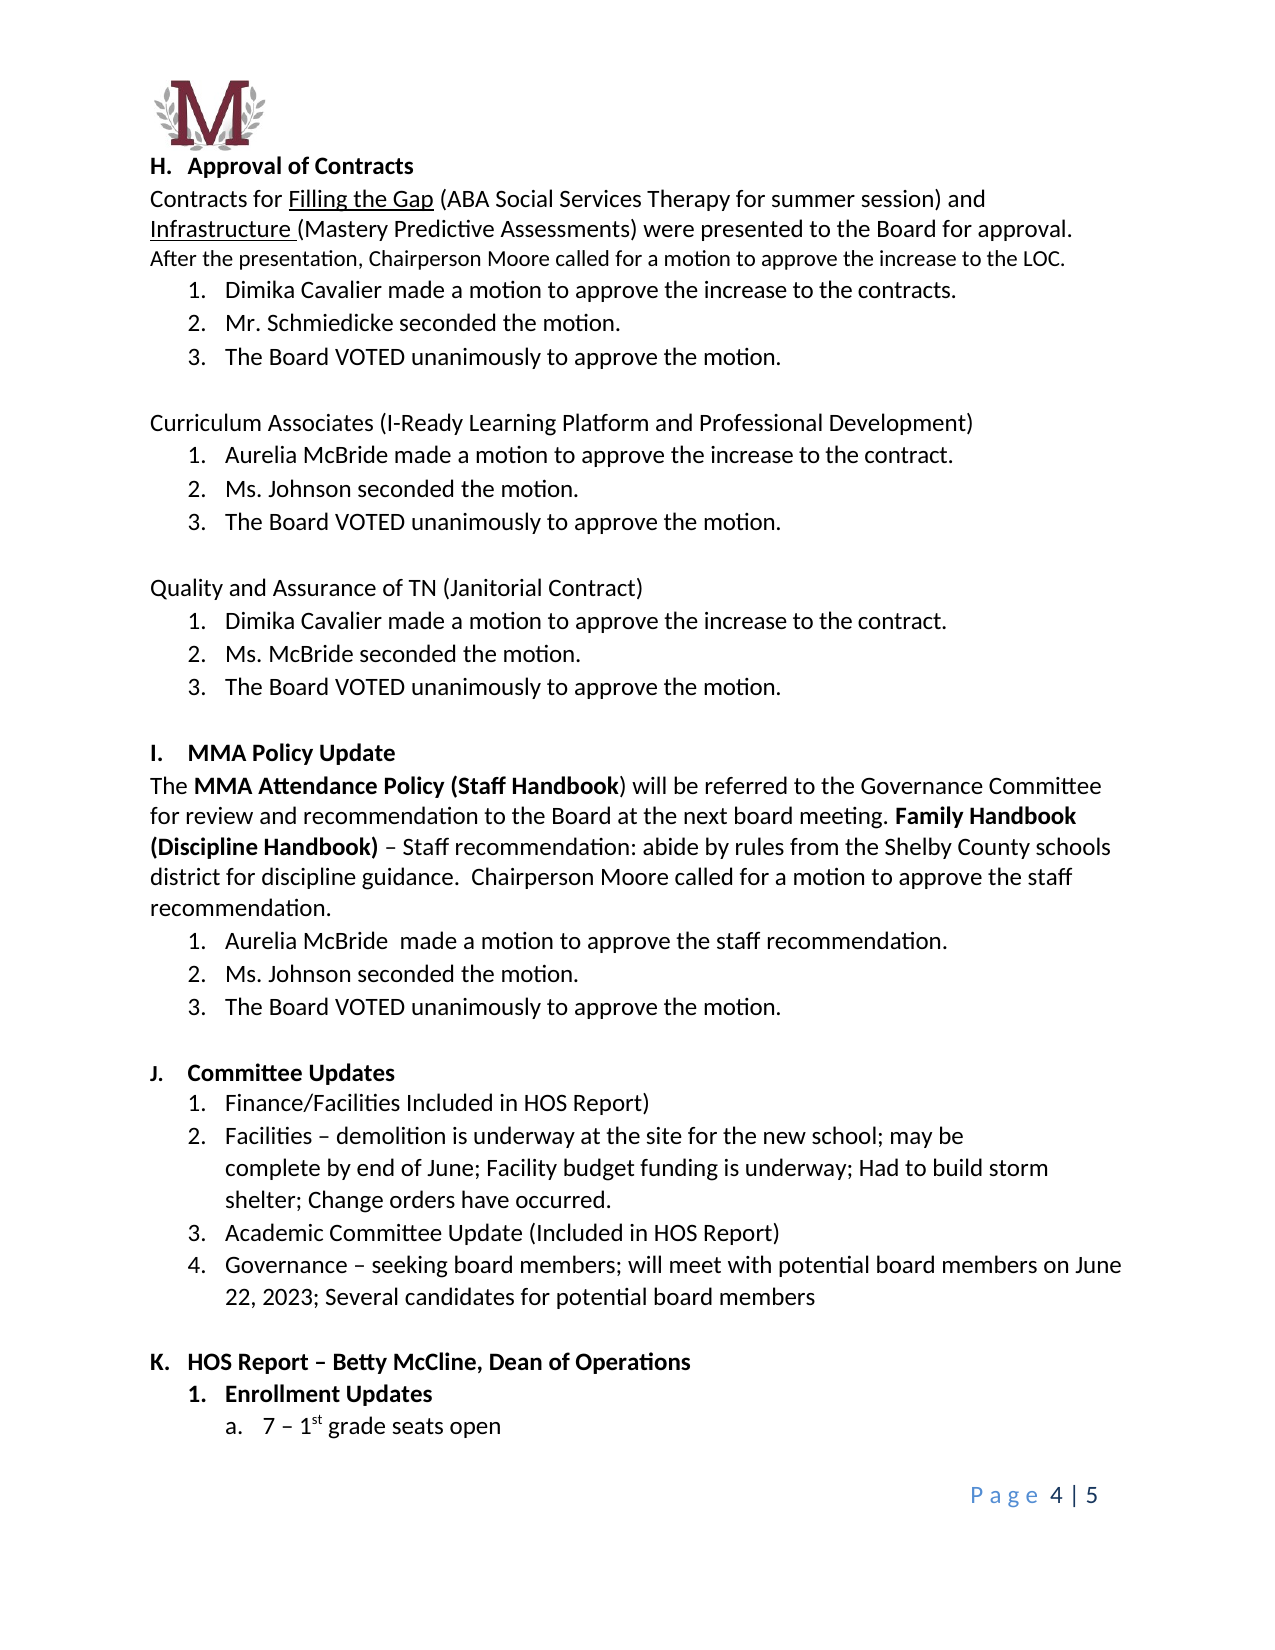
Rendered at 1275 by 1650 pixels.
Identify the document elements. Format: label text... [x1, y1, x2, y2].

text Quality and Assurance of TN (Janitorial Contract) [150, 572, 1125, 602]
text The MMA Attendance Policy (Staff Handbook) will be referred to the Governance Committee for review and recommendation to the Board at the next board meeting. Family Handbook (Discipline Handbook) – Staff recommendation: abide by rules from the Shelby County schools district for discipline guidance. Chairperson Moore called for a motion to approve the staff recommendation. [150, 770, 1125, 922]
text J. Committee Updates [150, 1057, 1125, 1088]
picture [153, 80, 266, 150]
text 1. Dimika Cavalier made a motion to approve the increase to the contract. [150, 605, 1125, 635]
subtitle Governance – seeking board members; will meet with potential board members on June 22, 2023; Several candidates for potential board members [187, 1249, 1125, 1312]
text 2. Ms. Johnson seconded the motion. [150, 473, 1125, 503]
text 1. Aurelia McBride made a motion to approve the staff recommendation. [150, 925, 1125, 956]
subtitle Facilities – demolition is underway at the site for the new school; may be complete by end of June; Facility budget funding is underway; Had to build storm shelter; Change orders have occurred. [187, 1120, 1059, 1215]
text 2. Ms. Johnson seconded the motion. [150, 958, 1125, 988]
subtitle Academic Committee Update (Included in HOS Report) [187, 1217, 1125, 1247]
text H. Approval of Contracts [150, 150, 1125, 181]
text 2. Mr. Schmiedicke seconded the motion. [150, 308, 1125, 338]
subtitle 1. Enrollment Updates [160, 1378, 1111, 1409]
text 3. The Board VOTED unanimously to approve the motion. [150, 341, 1125, 371]
text 3. The Board VOTED unanimously to approve the motion. [150, 506, 1125, 536]
text 3. The Board VOTED unanimously to approve the motion. [150, 671, 1125, 701]
text Curriculum Associates (I-Ready Learning Platform and Professional Development) [150, 407, 1125, 437]
text 1. Dimika Cavalier made a motion to approve the increase to the contracts. [150, 274, 1125, 305]
text Contracts for Filling the Gap (ABA Social Services Therapy for summer session) and Infrastructure (Mastery Predictive Assessments) were presented to the Board for approval. After the presentation, Chairperson Moore called for a motion to approve the increase to the LOC. [150, 183, 1125, 272]
text 1. Aurelia McBride made a motion to approve the increase to the contract. [150, 440, 1125, 470]
text 3. The Board VOTED unanimously to approve the motion. [150, 991, 1125, 1022]
text I. MMA Policy Update [150, 737, 1125, 767]
text 2. Ms. McBride seconded the motion. [150, 638, 1125, 668]
subtitle Finance/Facilities Included in HOS Report) [187, 1088, 1261, 1118]
subtitle K. HOS Report – Betty McCline, Dean of Operations [150, 1346, 1111, 1376]
subtitle a. 7 – 1st grade seats open [178, 1411, 1111, 1441]
